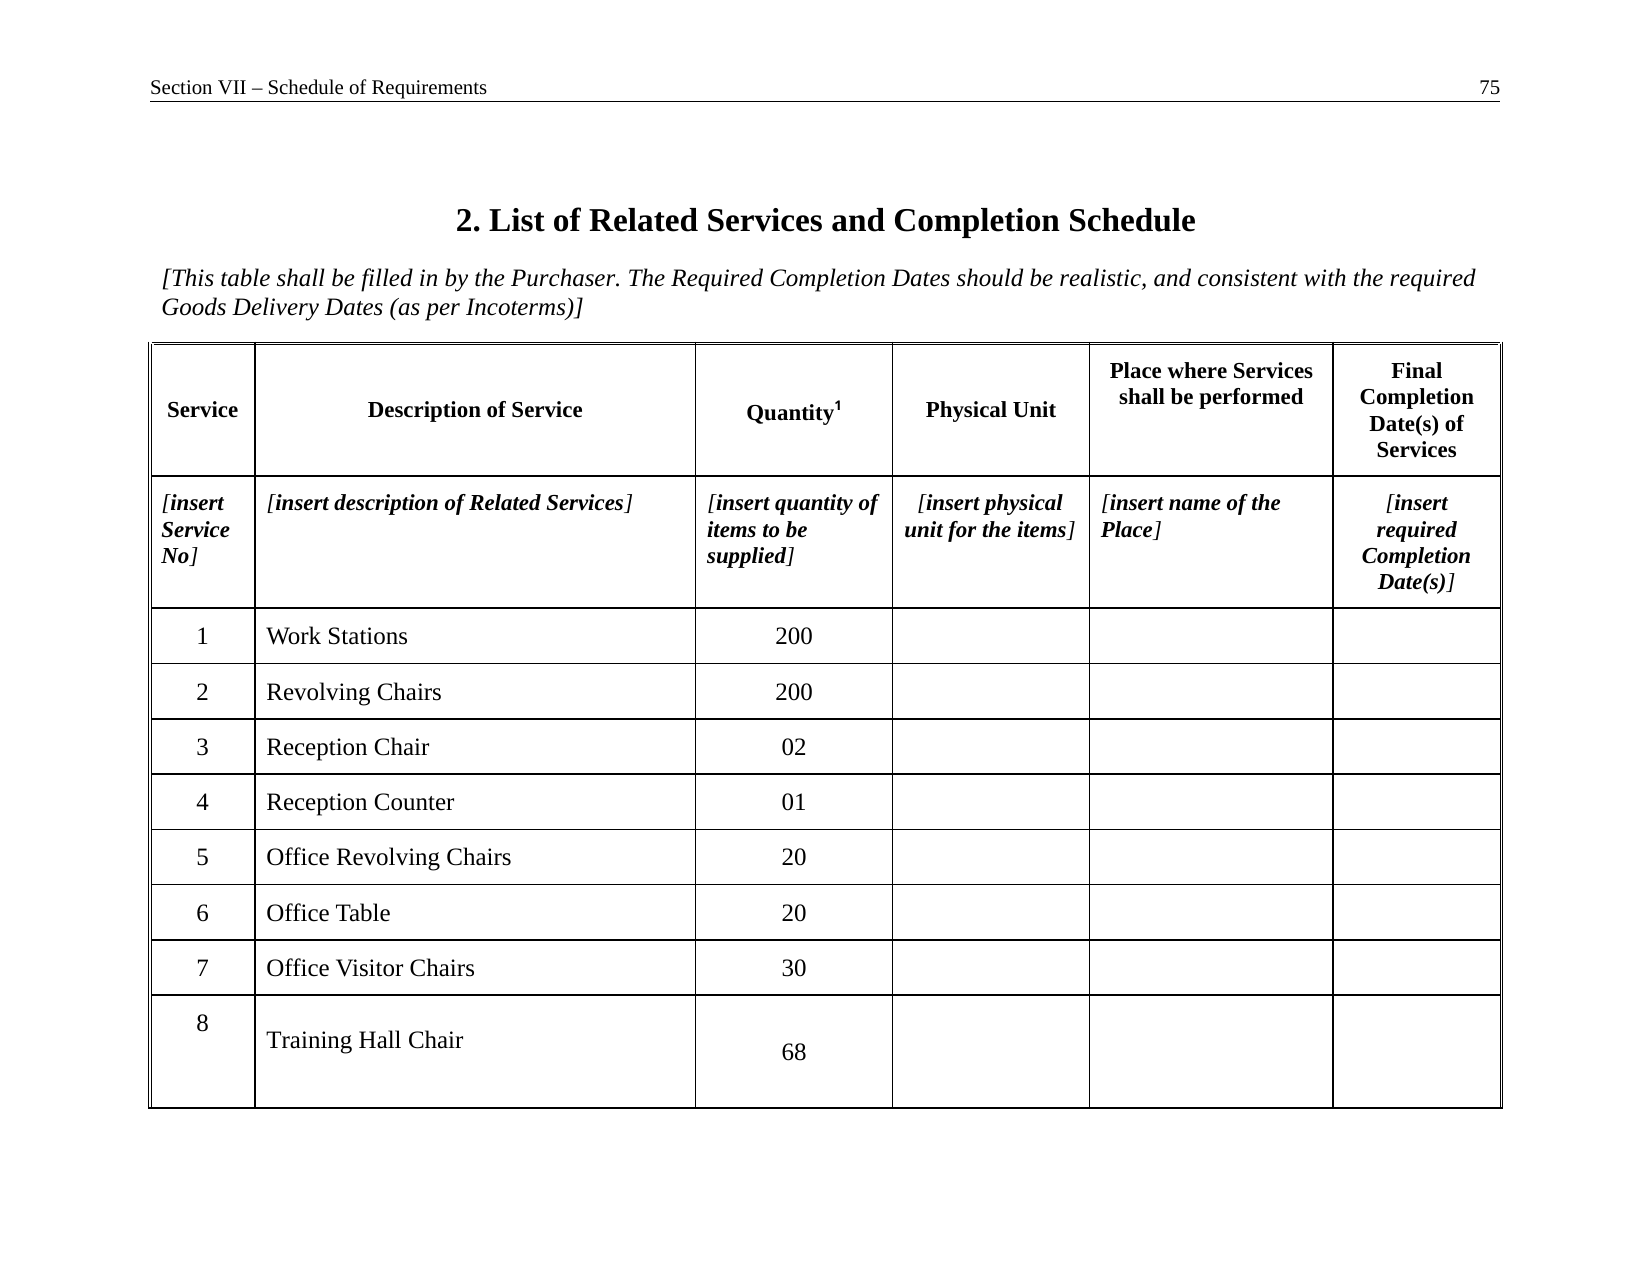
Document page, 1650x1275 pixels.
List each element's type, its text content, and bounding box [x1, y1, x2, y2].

table_cell Work Stations [256, 609, 695, 662]
table_cell [insert physical unit for the items] [893, 477, 1089, 607]
table_cell [893, 664, 1089, 718]
table_cell [1334, 830, 1500, 884]
table_cell [insert quantity of items to be supplied] [696, 477, 892, 607]
table_cell [insert description of Related Services] [256, 477, 695, 607]
table_cell Reception Counter [256, 775, 695, 828]
table_cell 200 [696, 609, 892, 662]
table_cell [1334, 941, 1500, 994]
table_cell 30 [696, 941, 892, 994]
table_cell Office Visitor Chairs [256, 941, 695, 994]
table_cell [893, 775, 1089, 828]
table_cell Final Completion Date(s) of Services [1334, 342, 1502, 475]
table_cell Reception Chair [256, 720, 695, 773]
table_cell 20 [696, 830, 892, 884]
table_cell [893, 830, 1089, 884]
table_cell [1090, 885, 1332, 939]
table_cell [893, 720, 1089, 773]
table_cell [1090, 941, 1332, 994]
table_cell 7 [152, 941, 254, 994]
table_cell Training Hall Chair [256, 996, 695, 1107]
table_cell 6 [152, 885, 254, 939]
table_cell [insert Service No] [152, 477, 254, 607]
table_cell Service [152, 343, 254, 475]
table_cell [893, 996, 1089, 1107]
table_cell 02 [696, 720, 892, 773]
table_cell [893, 885, 1089, 939]
table_cell 20 [696, 885, 892, 939]
table_cell 8 [152, 996, 254, 1107]
table_cell 3 [152, 720, 254, 773]
table_cell 4 [152, 775, 254, 828]
table_cell [1090, 996, 1332, 1107]
table_cell [insert name of the Place] [1090, 477, 1332, 607]
table_cell [1090, 664, 1332, 718]
table_header 2. List of Related Services and Completion Schedule [This table shall be filled in by the Purchaser. The Required Completion Dates should be realistic, and consistent with the required Goods Delivery Dates (as per Incoterms)] [150, 188, 1502, 342]
table_cell Office Revolving Chairs [256, 830, 695, 884]
table_cell [1334, 664, 1500, 718]
table_cell Description of Service [256, 345, 695, 475]
table_cell [insert required Completion Date(s)] [1334, 477, 1500, 607]
table_cell 2 [152, 664, 254, 718]
table_cell [1334, 609, 1500, 662]
table_cell [1334, 996, 1500, 1107]
table_cell 1 [152, 609, 254, 662]
table_cell 68 [696, 996, 892, 1107]
table_cell 200 [696, 664, 892, 718]
table_cell Physical Unit [893, 345, 1089, 475]
table_cell [1334, 720, 1500, 773]
table_cell [1334, 775, 1500, 828]
table_cell [1334, 885, 1500, 939]
table_cell [1090, 830, 1332, 884]
table_cell Place where Services shall be performed [1090, 345, 1332, 475]
table_cell Revolving Chairs [256, 664, 695, 718]
table_cell [1090, 775, 1332, 828]
table_cell [1090, 609, 1332, 662]
table_cell [893, 941, 1089, 994]
table_cell Office Table [256, 885, 695, 939]
table_cell 5 [152, 830, 254, 884]
table_cell [893, 609, 1089, 662]
table_cell [1090, 720, 1332, 773]
table_cell Quantity1 [696, 345, 892, 475]
table_cell 01 [696, 775, 892, 828]
